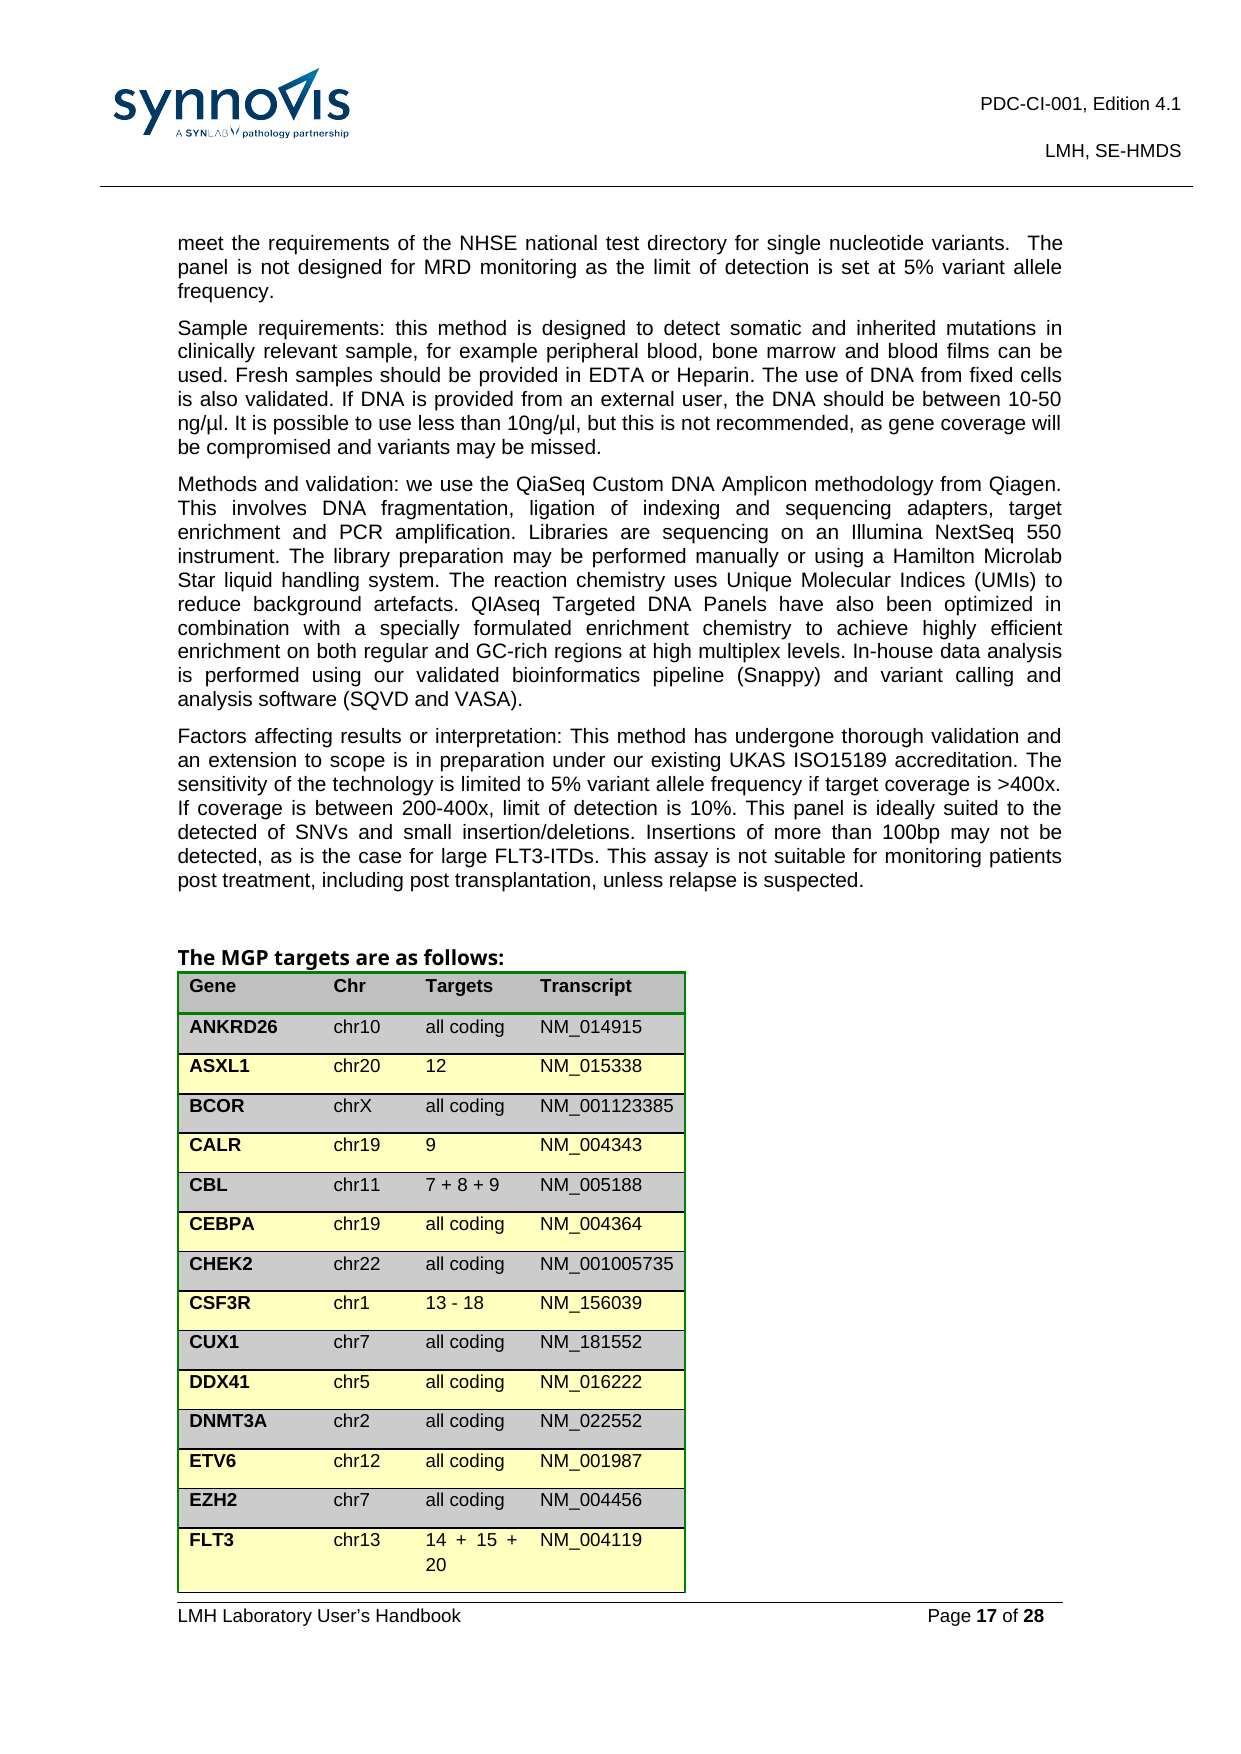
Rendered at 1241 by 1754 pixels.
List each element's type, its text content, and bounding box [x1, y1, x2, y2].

table_cell 13 - 18 [414, 1292, 529, 1330]
table_cell all coding [414, 1371, 529, 1409]
table_cell all coding [414, 1410, 529, 1448]
table_cell chrX [322, 1095, 414, 1132]
table_cell CUX1 [179, 1331, 322, 1369]
table_header Targets [414, 974, 529, 1012]
table_cell NM_001987 [529, 1450, 684, 1488]
table_cell 7 + 8 + 9 [414, 1173, 529, 1211]
table_cell 9 [414, 1134, 529, 1172]
table_cell NM_004456 [529, 1489, 684, 1527]
table_cell all coding [414, 1331, 529, 1369]
table_cell all coding [414, 1213, 529, 1251]
table_cell chr7 [322, 1331, 414, 1369]
table_cell NM_001005735 [529, 1252, 684, 1290]
table_cell NM_004119 [529, 1529, 684, 1591]
table_cell CALR [179, 1134, 322, 1172]
table_cell chr22 [322, 1252, 414, 1290]
table_cell FLT3 [179, 1529, 322, 1591]
table_cell DDX41 [179, 1371, 322, 1409]
table_cell BCOR [179, 1095, 322, 1132]
table_cell chr13 [322, 1529, 414, 1591]
table_cell NM_001123385 [529, 1095, 684, 1132]
table_header Gene [179, 974, 322, 1012]
table_cell chr10 [322, 1015, 414, 1053]
table_cell chr5 [322, 1371, 414, 1409]
text Methods and validation: we use the QiaSeq Custom DNA Amplicon methodology from Qiagen. This involves DNA fragmentation, ligation of indexing and sequencing adapters, target enrichment and PCR amplification. Libraries are sequencing on an Illumina NextSeq 550 instrument. The library preparation may be performed manually or using a Hamilton Microlab Star liquid handling system. The reaction chemistry uses Unique Molecular Indices (UMIs) to reduce background artefacts. QIAseq Targeted DNA Panels have also been optimized in combination with a specially formulated enrichment chemistry to achieve highly efficient enrichment on both regular and GC-rich regions at high multiplex levels. In-house data analysis is performed using our validated bioinformatics pipeline (Snappy) and variant calling and analysis software (SQVD and VASA). [177, 472, 1063, 711]
table_cell chr19 [322, 1213, 414, 1251]
table_cell all coding [414, 1015, 529, 1053]
table_cell CSF3R [179, 1292, 322, 1330]
table_cell NM_014915 [529, 1015, 684, 1053]
table_cell all coding [414, 1489, 529, 1527]
table_cell EZH2 [179, 1489, 322, 1527]
table_cell NM_015338 [529, 1055, 684, 1093]
table_cell all coding [414, 1252, 529, 1290]
table_cell chr20 [322, 1055, 414, 1093]
table_cell NM_005188 [529, 1173, 684, 1211]
table_cell ETV6 [179, 1450, 322, 1488]
text Factors affecting results or interpretation: This method has undergone thorough validation and an extension to scope is in preparation under our existing UKAS ISO15189 accreditation. The sensitivity of the technology is limited to 5% variant allele frequency if target coverage is >400x. If coverage is between 200-400x, limit of detection is 10%. This panel is ideally suited to the detected of SNVs and small insertion/deletions. Insertions of more than 100bp may not be detected, as is the case for large FLT3-ITDs. This assay is not suitable for monitoring patients post treatment, including post transplantation, unless relapse is suspected. [177, 724, 1063, 891]
table_header Transcript [529, 974, 684, 1012]
table_cell chr12 [322, 1450, 414, 1488]
text Sample requirements: this method is designed to detect somatic and inherited mutations in clinically relevant sample, for example peripheral blood, bone marrow and blood films can be used. Fresh samples should be provided in EDTA or Heparin. The use of DNA from fixed cells is also validated. If DNA is provided from an external user, the DNA should be between 10-50 ng/µl. It is possible to use less than 10ng/µl, but this is not recommended, as gene coverage will be compromised and variants may be missed. [177, 315, 1063, 459]
table_cell all coding [414, 1095, 529, 1132]
table_cell chr2 [322, 1410, 414, 1448]
table_cell chr1 [322, 1292, 414, 1330]
table_cell DNMT3A [179, 1410, 322, 1448]
text The MGP targets are as follows: [177, 943, 1063, 971]
table_cell 12 [414, 1055, 529, 1093]
table_cell NM_016222 [529, 1371, 684, 1409]
table_cell 14 + 15 + 20 [414, 1529, 529, 1591]
table_cell NM_181552 [529, 1331, 684, 1369]
table_cell CBL [179, 1173, 322, 1211]
table_cell NM_022552 [529, 1410, 684, 1448]
table_cell ASXL1 [179, 1055, 322, 1093]
table_cell CEBPA [179, 1213, 322, 1251]
table_header Chr [322, 974, 414, 1012]
table_cell NM_004343 [529, 1134, 684, 1172]
table_cell all coding [414, 1450, 529, 1488]
table_cell NM_004364 [529, 1213, 684, 1251]
table_cell chr19 [322, 1134, 414, 1172]
table_cell chr7 [322, 1489, 414, 1527]
table_cell CHEK2 [179, 1252, 322, 1290]
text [177, 231, 1063, 303]
table_cell NM_156039 [529, 1292, 684, 1330]
table_cell ANKRD26 [179, 1015, 322, 1053]
table_cell chr11 [322, 1173, 414, 1211]
